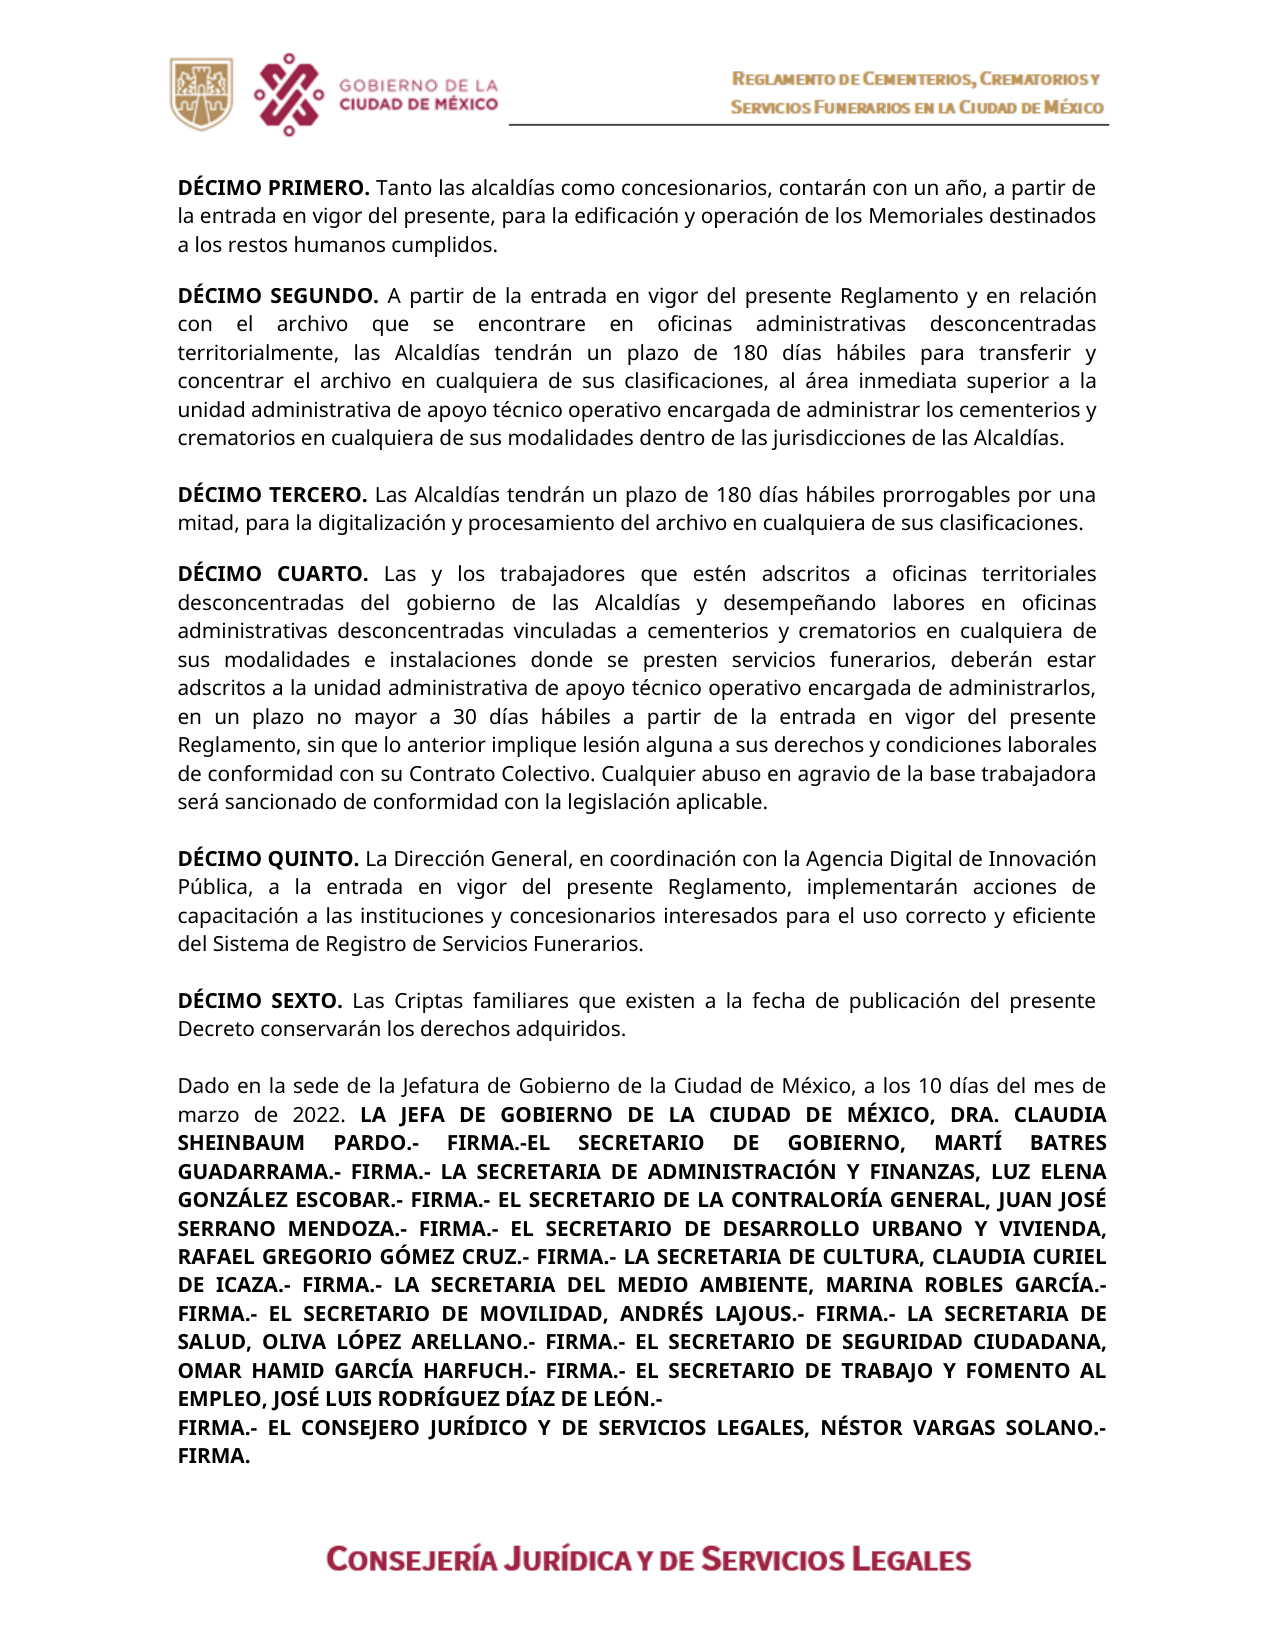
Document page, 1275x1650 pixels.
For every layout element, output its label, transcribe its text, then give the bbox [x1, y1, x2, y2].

text DÉCIMO SEGUNDO. A partir de la entrada en vigor del presente Reglamento y en relación con el archivo que se encontrare en oficinas administrativas desconcentradas territorialmente, las Alcaldías tendrán un plazo de 180 días hábiles para transferir y concentrar el archivo en cualquiera de sus clasificaciones, al área inmediata superior a la unidad administrativa de apoyo técnico operativo encargada de administrar los cementerios y crematorios en cualquiera de sus modalidades dentro de las jurisdicciones de las Alcaldías. [177, 281, 1098, 452]
picture [165, 50, 1110, 147]
picture [176, 1518, 1098, 1619]
text DÉCIMO SEXTO. Las Criptas familiares que existen a la fecha de publicación del presente Decreto conservarán los derechos adquiridos. [177, 986, 1098, 1043]
text FIRMA.- EL CONSEJERO JURÍDICO Y DE SERVICIOS LEGALES, NÉSTOR VARGAS SOLANO.- FIRMA. [177, 1413, 1107, 1469]
text DÉCIMO CUARTO. Las y los trabajadores que estén adscritos a oficinas territoriales desconcentradas del gobierno de las Alcaldías y desempeñando labores en oficinas administrativas desconcentradas vinculadas a cementerios y crematorios en cualquiera de sus modalidades e instalaciones donde se presten servicios funerarios, deberán estar adscritos a la unidad administrativa de apoyo técnico operativo encargada de administrarlos, en un plazo no mayor a 30 días hábiles a partir de la entrada en vigor del presente Reglamento, sin que lo anterior implique lesión alguna a sus derechos y condiciones laborales de conformidad con su Contrato Colectivo. Cualquier abuso en agravio de la base trabajadora será sancionado de conformidad con la legislación aplicable. [177, 559, 1098, 816]
text DÉCIMO PRIMERO. Tanto las alcaldías como concesionarios, contarán con un año, a partir de la entrada en vigor del presente, para la edificación y operación de los Memoriales destinados a los restos humanos cumplidos. [177, 173, 1098, 258]
text Dado en la sede de la Jefatura de Gobierno de la Ciudad de México, a los 10 días del mes de marzo de 2022. LA JEFA DE GOBIERNO DE LA CIUDAD DE MÉXICO, DRA. CLAUDIA SHEINBAUM PARDO.- FIRMA.-EL SECRETARIO DE GOBIERNO, MARTÍ BATRES GUADARRAMA.- FIRMA.- LA SECRETARIA DE ADMINISTRACIÓN Y FINANZAS, LUZ ELENA GONZÁLEZ ESCOBAR.- FIRMA.- EL SECRETARIO DE LA CONTRALORÍA GENERAL, JUAN JOSÉ SERRANO MENDOZA.- FIRMA.- EL SECRETARIO DE DESARROLLO URBANO Y VIVIENDA, RAFAEL GREGORIO GÓMEZ CRUZ.- FIRMA.- LA SECRETARIA DE CULTURA, CLAUDIA CURIEL DE ICAZA.- FIRMA.- LA SECRETARIA DEL MEDIO AMBIENTE, MARINA ROBLES GARCÍA.- FIRMA.- EL SECRETARIO DE MOVILIDAD, ANDRÉS LAJOUS.- FIRMA.- LA SECRETARIA DE SALUD, OLIVA LÓPEZ ARELLANO.- FIRMA.- EL SECRETARIO DE SEGURIDAD CIUDADANA, OMAR HAMID GARCÍA HARFUCH.- FIRMA.- EL SECRETARIO DE TRABAJO Y FOMENTO AL EMPLEO, JOSÉ LUIS RODRÍGUEZ DÍAZ DE LEÓN.- [177, 1071, 1107, 1413]
text DÉCIMO TERCERO. Las Alcaldías tendrán un plazo de 180 días hábiles prorrogables por una mitad, para la digitalización y procesamiento del archivo en cualquiera de sus clasificaciones. [177, 480, 1098, 537]
text DÉCIMO QUINTO. La Dirección General, en coordinación con la Agencia Digital de Innovación Pública, a la entrada en vigor del presente Reglamento, implementarán acciones de capacitación a las instituciones y concesionarios interesados para el uso correcto y eficiente del Sistema de Registro de Servicios Funerarios. [177, 844, 1098, 958]
